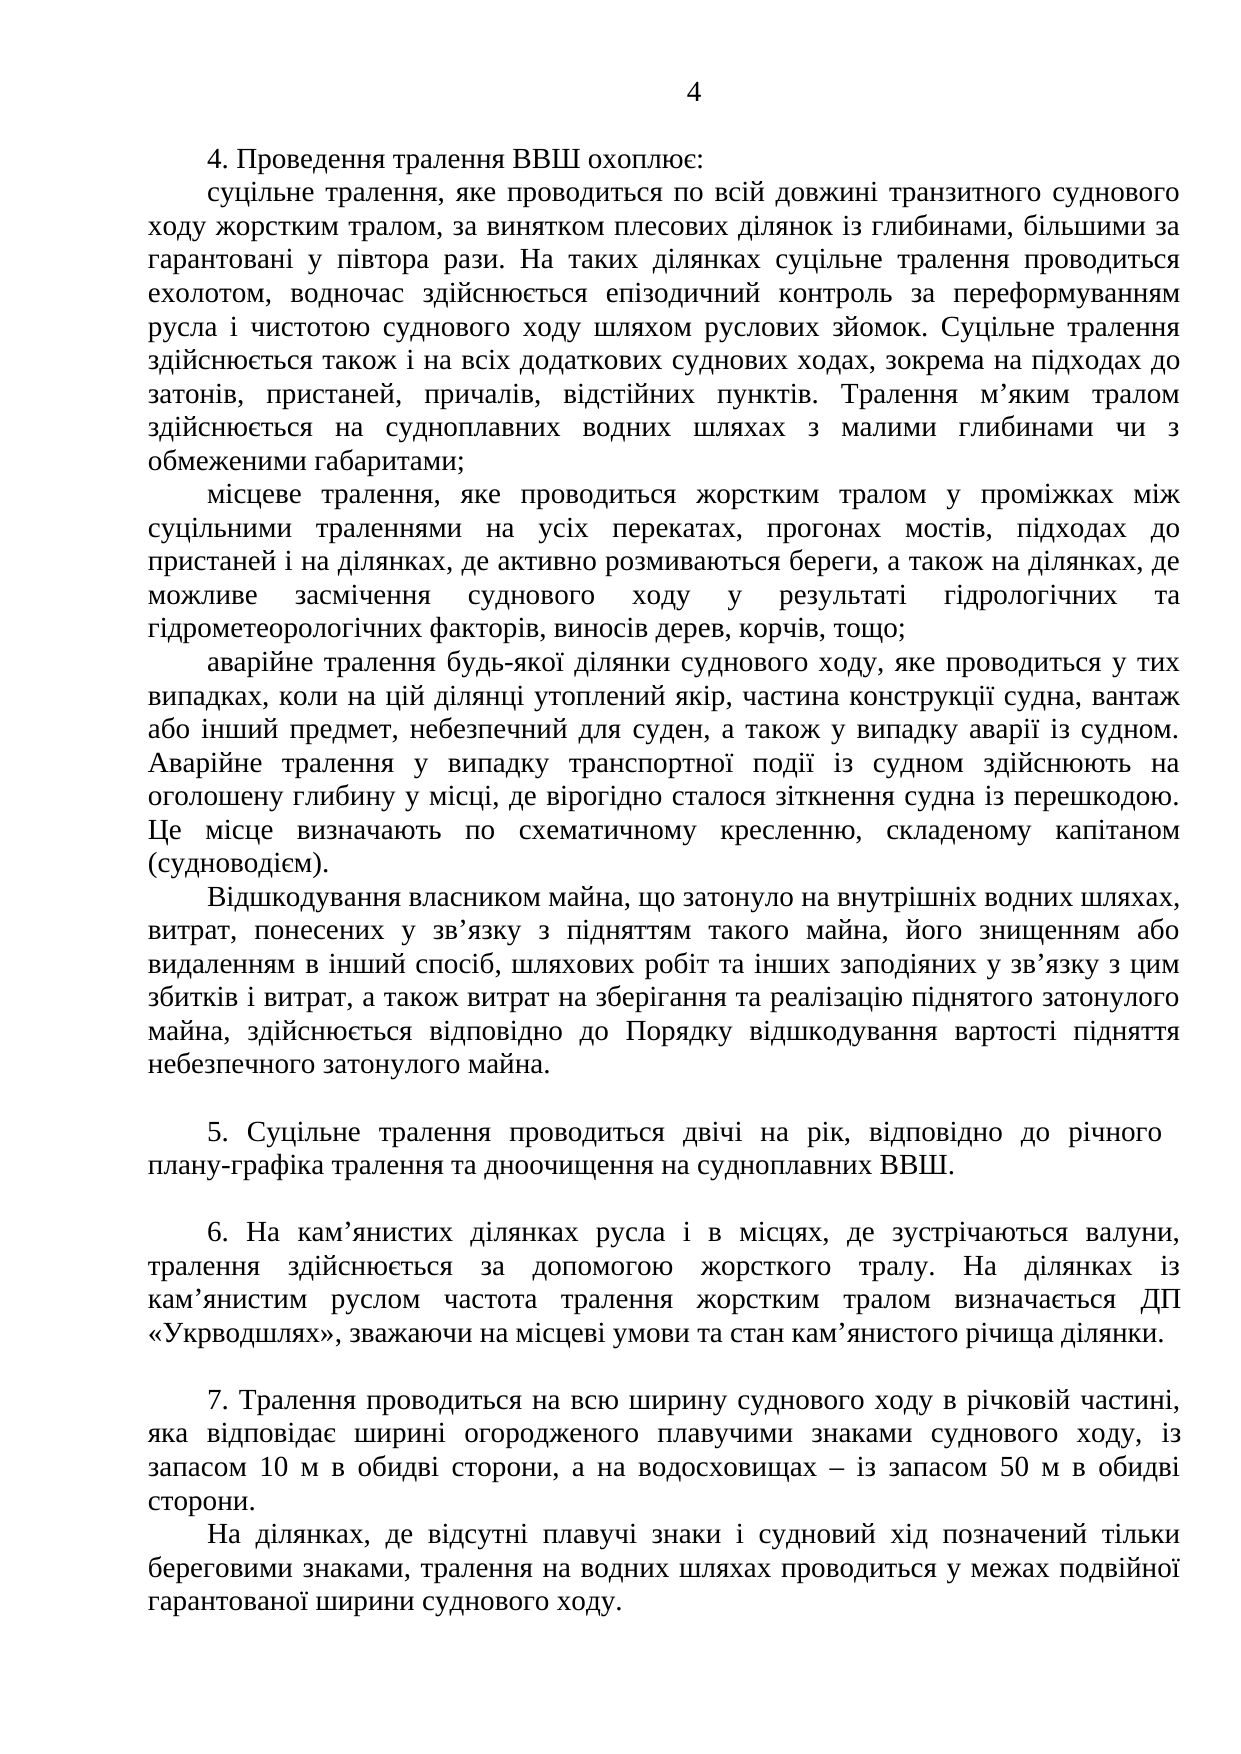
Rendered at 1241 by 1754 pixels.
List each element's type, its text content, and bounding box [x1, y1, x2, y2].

text Відшкодування власником майна, що затонуло на внутрішніх водних шляхах, витрат, понесених у зв’язку з підняттям такого майна, його знищенням або видаленням в інший спосіб, шляхових робіт та інших заподіяних у зв’язку з цим збитків і витрат, а також витрат на зберігання та реалізацію піднятого затонулого майна, здійснюється відповідно до Порядку відшкодування вартості підняття небезпечного затонулого майна. [148, 1013, 1181, 1080]
text 5. Суцільне тралення проводиться двічі на рік, відповідно до річного плану-графіка тралення та дноочищення на судноплавних ВВШ. [148, 1114, 1181, 1181]
text 6. На кам’янистих ділянках русла і в місцях, де зустрічаються валуни, тралення здійснюється за допомогою жорсткого тралу. На ділянках із кам’янистим руслом частота тралення жорстким тралом визначається ДП «Укрводшлях», зважаючи на місцеві умови та стан кам’янистого річища ділянки. [148, 1214, 1181, 1348]
text суцільне тралення, яке проводиться по всій довжині транзитного суднового ходу жорстким тралом, за винятком плесових ділянок із глибинами, більшими за гарантовані у півтора рази. На таких ділянках суцільне тралення проводиться ехолотом, водночас здійснюється епізодичний контроль за переформуванням русла і чистотою суднового ходу шляхом руслових зйомок. Суцільне тралення здійснюється також і на всіх додаткових суднових ходах, зокрема на підходах до затонів, пристаней, причалів, відстійних пунктів. Тралення м’яким тралом здійснюється на судноплавних водних шляхах з малими глибинами чи з обмеженими габаритами; [148, 174, 1181, 476]
text аварійне тралення будь-якої ділянки суднового ходу, яке проводиться у тих випадках, коли на цій ділянці утоплений якір, частина конструкції судна, вантаж або інший предмет, небезпечний для суден, а також у випадку аварії із судном. Аварійне тралення у випадку транспортної події із судном здійснюють на оголошену глибину у місці, де вірогідно сталося зіткнення судна із перешкодою. Це місце визначають по схематичному кресленню, складеному капітаном (судноводієм). [148, 644, 1181, 879]
text місцеве тралення, яке проводиться жорстким тралом у проміжках між суцільними траленнями на усіх перекатах, прогонах мостів, підходах до пристаней і на ділянках, де активно розмиваються береги, а також на ділянках, де можливе засмічення суднового ходу у результаті гідрологічних та гідрометеорологічних факторів, виносів дерев, корчів, тощо; [148, 476, 1181, 644]
text На ділянках, де відсутні плавучі знаки і судновий хід позначений тільки береговими знаками, тралення на водних шляхах проводиться у межах подвійної гарантованої ширини суднового ходу. [148, 1516, 1181, 1617]
text Відшкодування власником майна, що затонуло на внутрішніх водних шляхах, витрат, понесених у зв’язку з підняттям такого майна, його знищенням або видаленням в інший спосіб, шляхових робіт та інших заподіяних у зв’язку з цим збитків і витрат, а також витрат на зберігання та реалізацію піднятого затонулого майна, здійснюється відповідно до Порядку відшкодування вартості підняття небезпечного затонулого майна. [148, 879, 1181, 913]
text 4. Проведення тралення ВВШ охоплює: [148, 141, 1181, 174]
text 7. Тралення проводиться на всю ширину суднового ходу в річковій частині, яка відповідає ширині огородженого плавучими знаками суднового ходу, із запасом 10 м в обидві сторони, а на водосховищах – із запасом 50 м в обидві сторони. [148, 1382, 1181, 1516]
